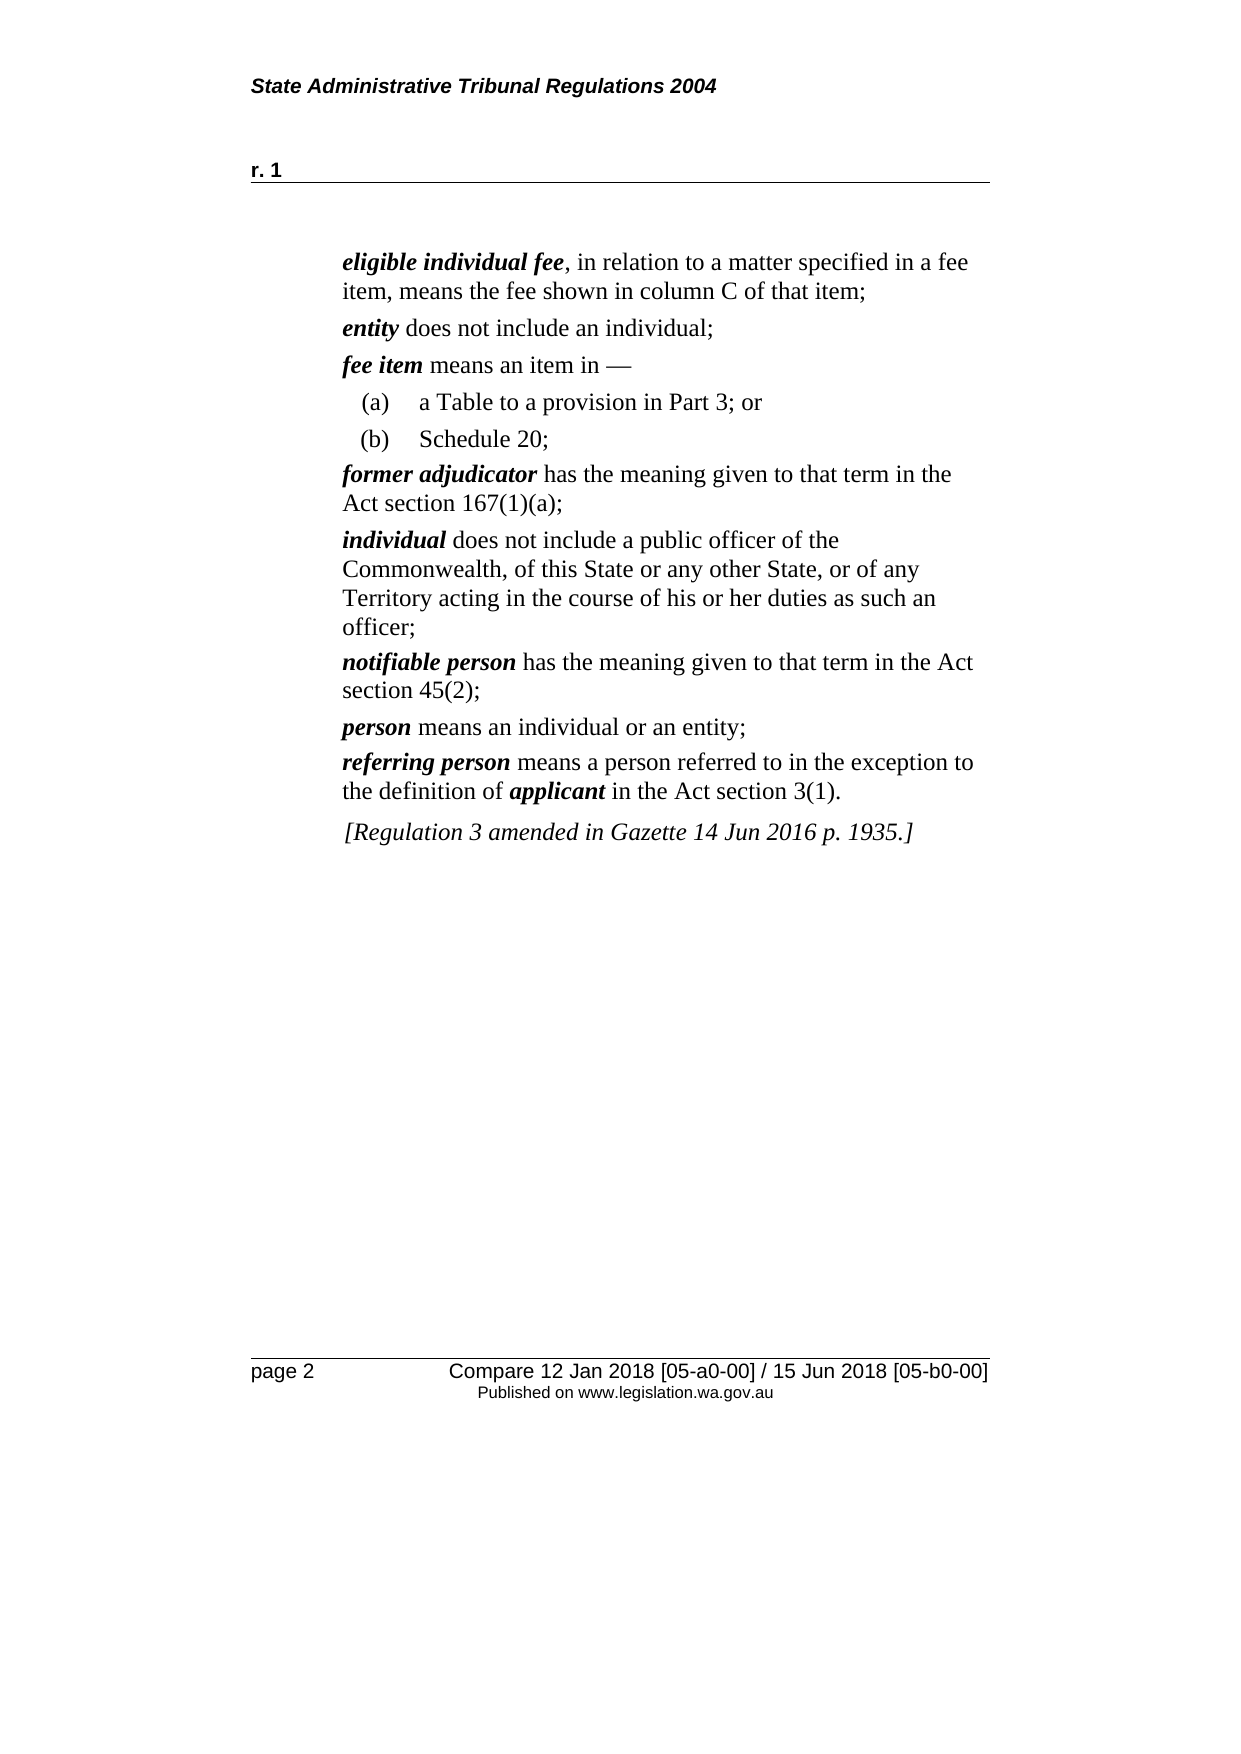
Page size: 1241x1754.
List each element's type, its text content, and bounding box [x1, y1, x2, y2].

text (b) Schedule 20; [251, 424, 990, 453]
text [Regulation 3 amended in Gazette 14 Jun 2016 p. 1935.] [251, 817, 990, 846]
text individual does not include a public officer of the Commonwealth, of this State or any other State, or of any Territory acting in the course of his or her duties as such an officer; [251, 525, 990, 640]
text former adjudicator has the meaning given to that term in the Act section 167(1)(a); [251, 459, 990, 517]
text person means an individual or an entity; [251, 712, 990, 741]
text referring person means a person referred to in the exception to the definition of applicant in the Act section 3(1). [251, 747, 990, 805]
text eligible individual fee, in relation to a matter specified in a fee item, means the fee shown in column C of that item; [251, 247, 990, 305]
text entity does not include an individual; [251, 313, 990, 342]
text notifiable person has the meaning given to that term in the Act section 45(2); [251, 647, 990, 704]
text (a) a Table to a provision in Part 3; or [251, 387, 990, 416]
text fee item means an item in — [251, 350, 990, 379]
